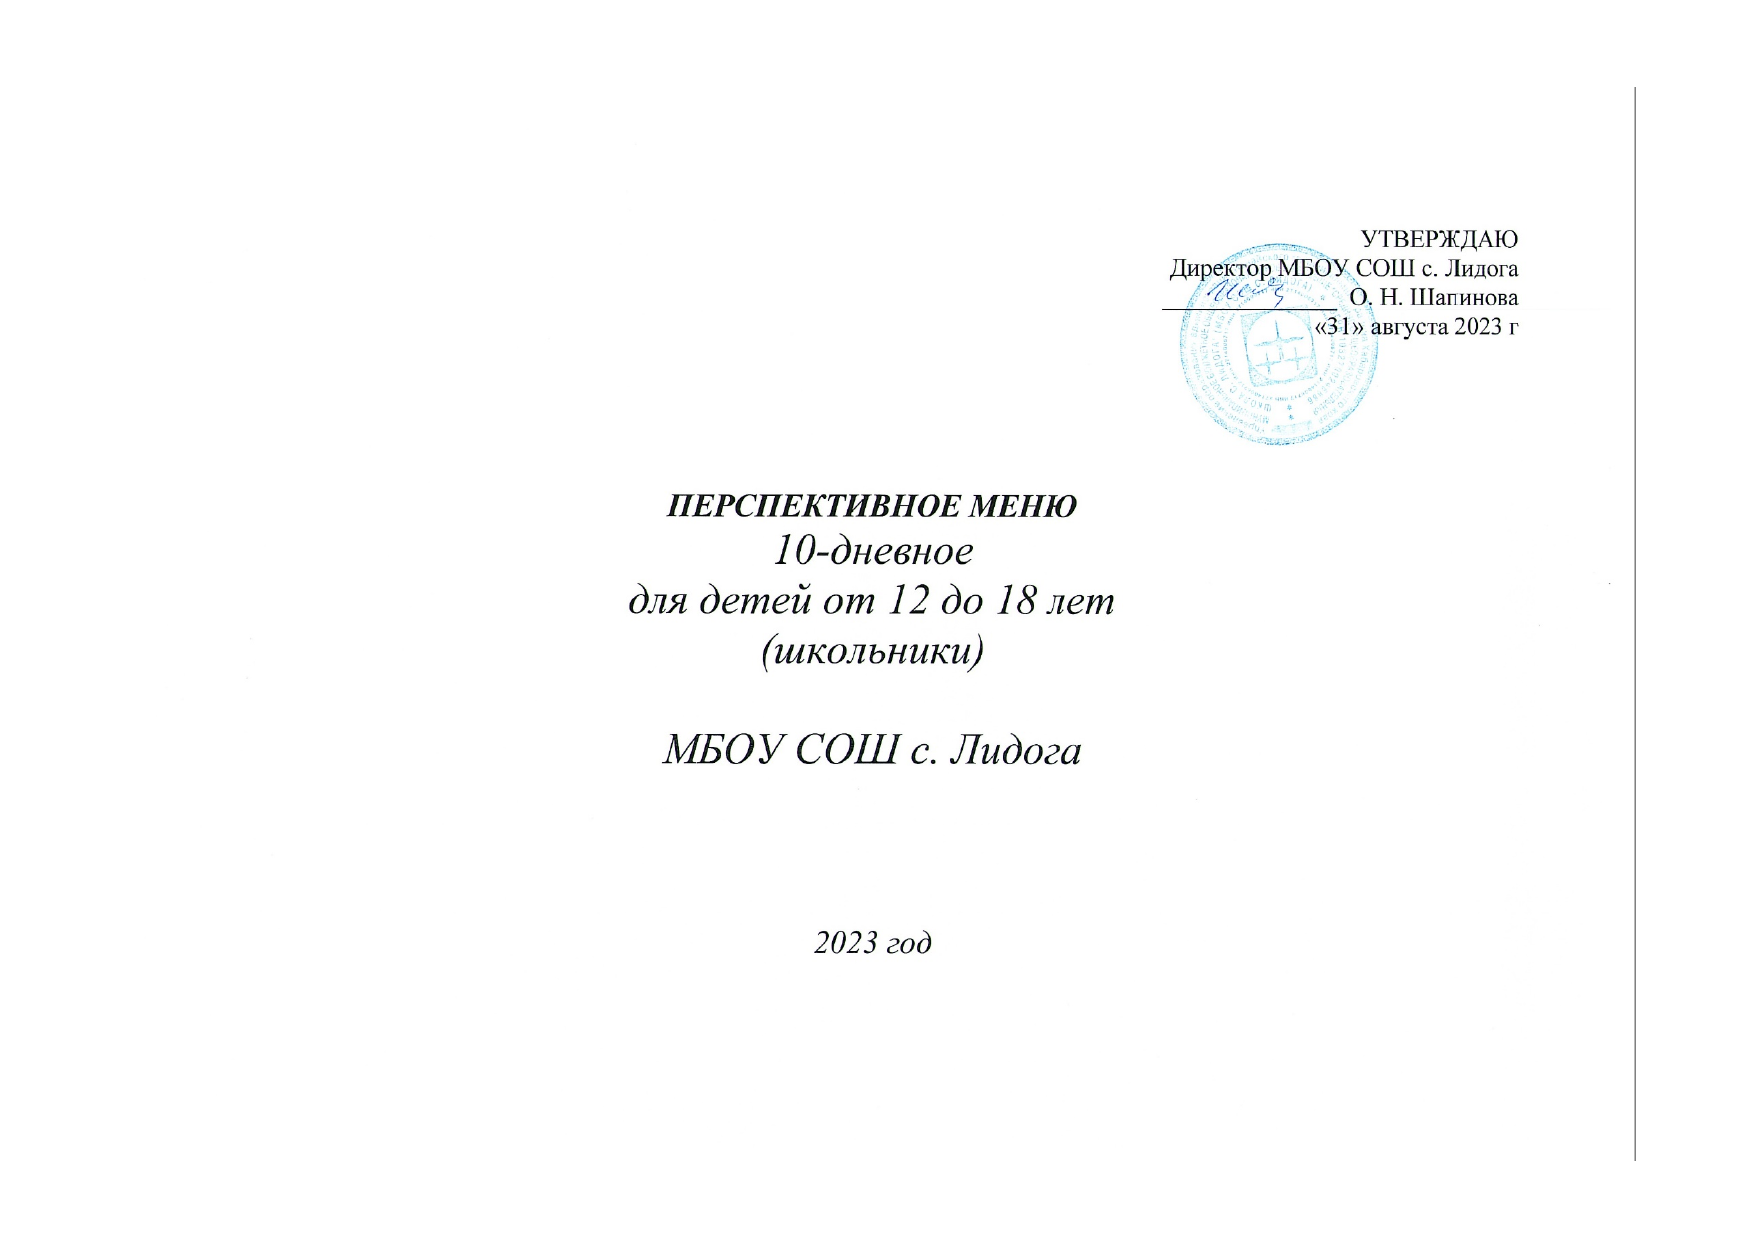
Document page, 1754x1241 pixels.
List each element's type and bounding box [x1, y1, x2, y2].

picture [118, 87, 1636, 1161]
